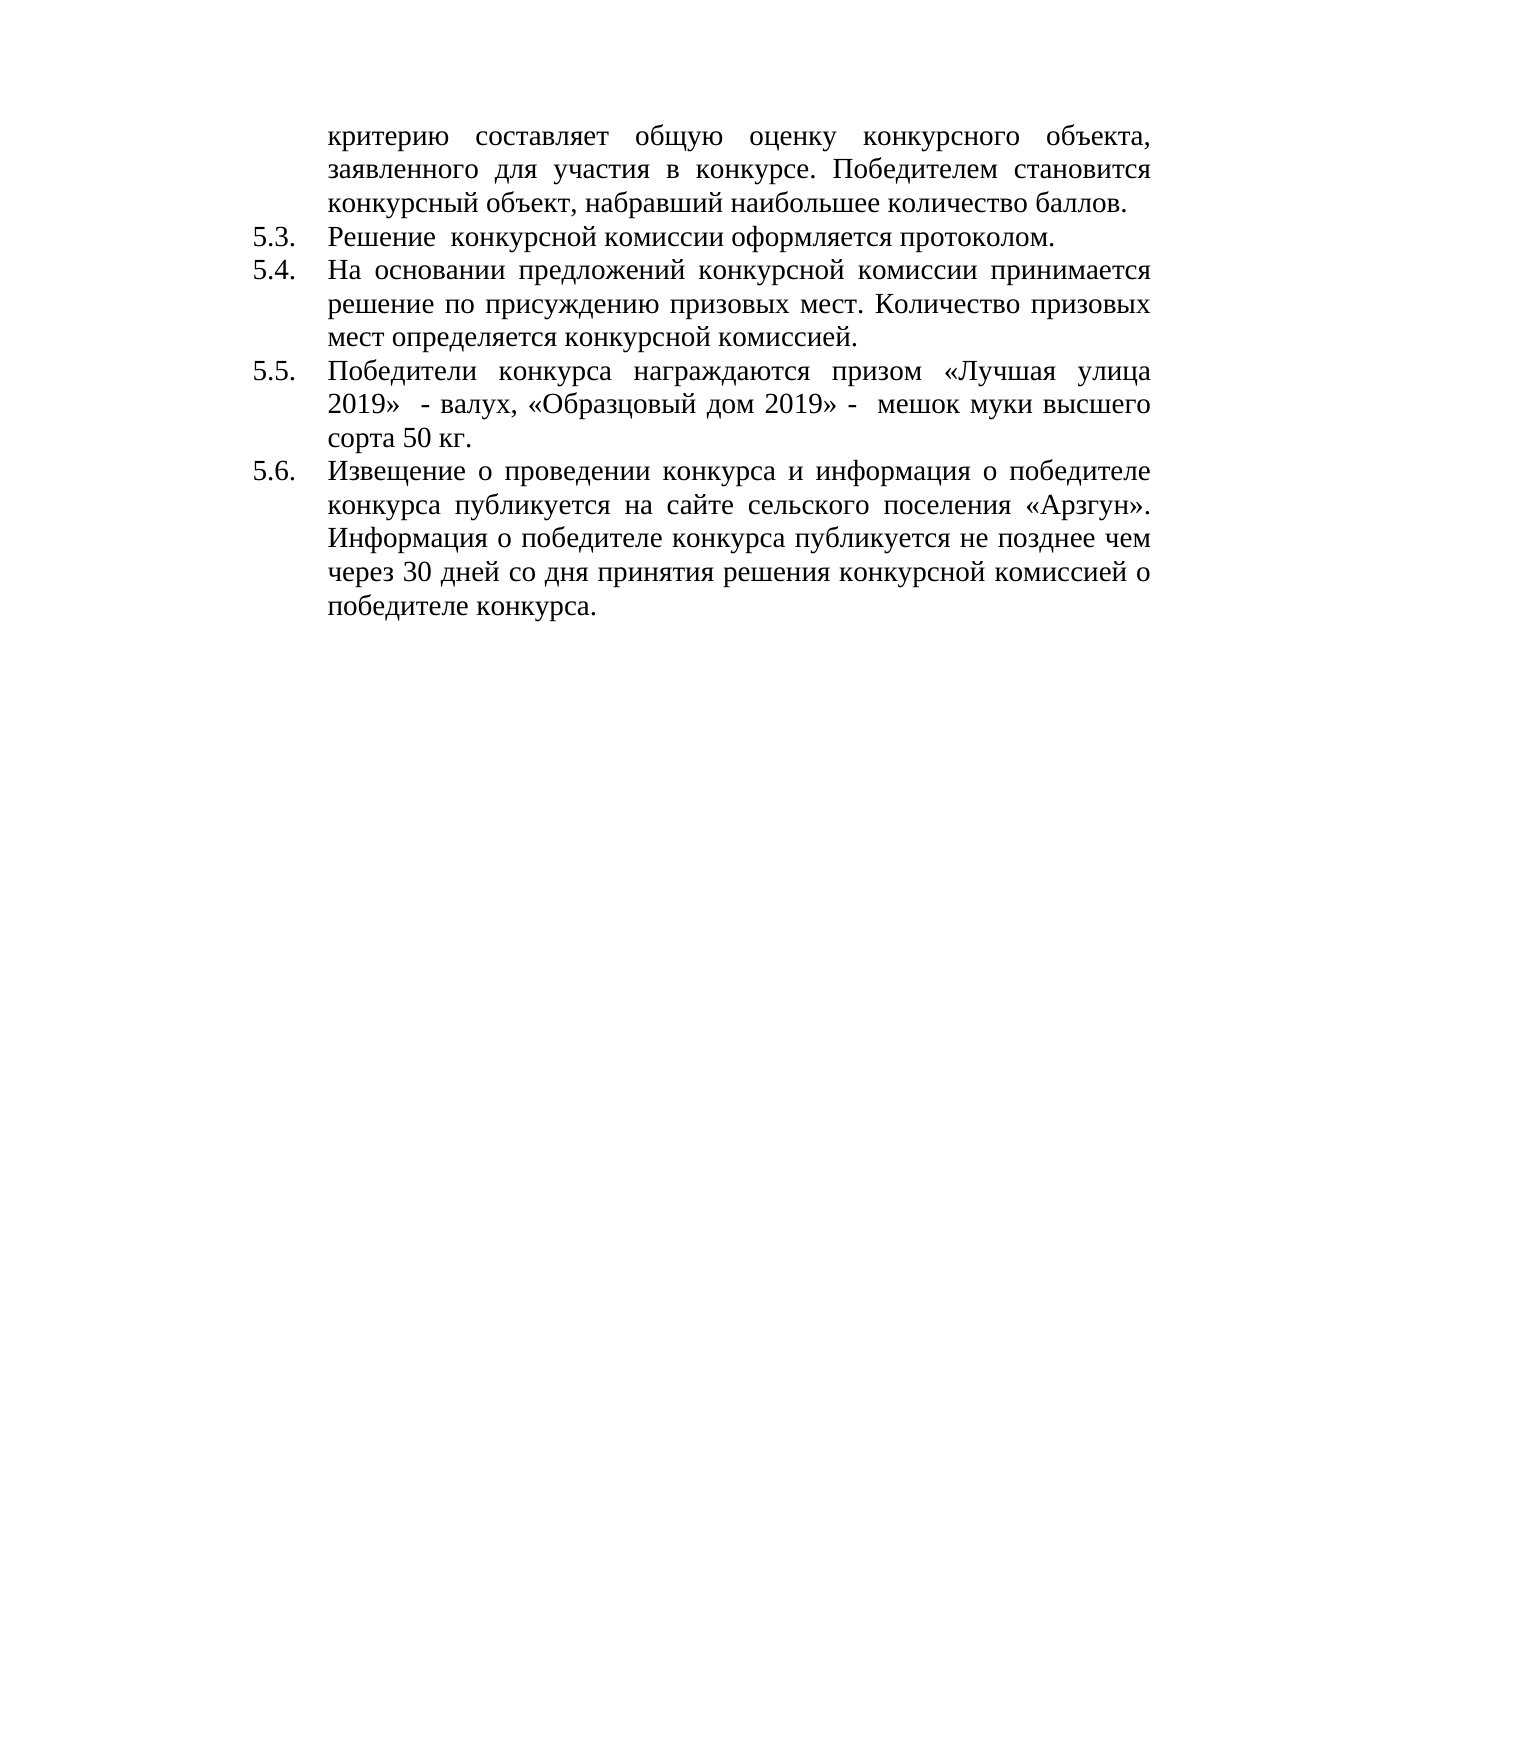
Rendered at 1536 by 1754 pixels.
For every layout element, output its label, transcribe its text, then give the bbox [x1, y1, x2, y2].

list Решение конкурсной комиссии оформляется протоколом. [252, 219, 1152, 252]
list На основании предложений конкурсной комиссии принимается решение по присуждению призовых мест. Количество призовых мест определяется конкурсной комиссией. [252, 252, 1152, 353]
list Победители конкурса награждаются призом «Лучшая улица 2019» - валух, «Образцовый дом 2019» - мешок муки высшего сорта 50 кг. [252, 353, 1152, 453]
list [252, 118, 1152, 219]
list Извещение о проведении конкурса и информация о победителе конкурса публикуется на сайте сельского поселения «Арзгун». Информация о победителе конкурса публикуется не позднее чем через 30 дней со дня принятия решения конкурсной комиссией о победителе конкурса. [252, 453, 1152, 621]
